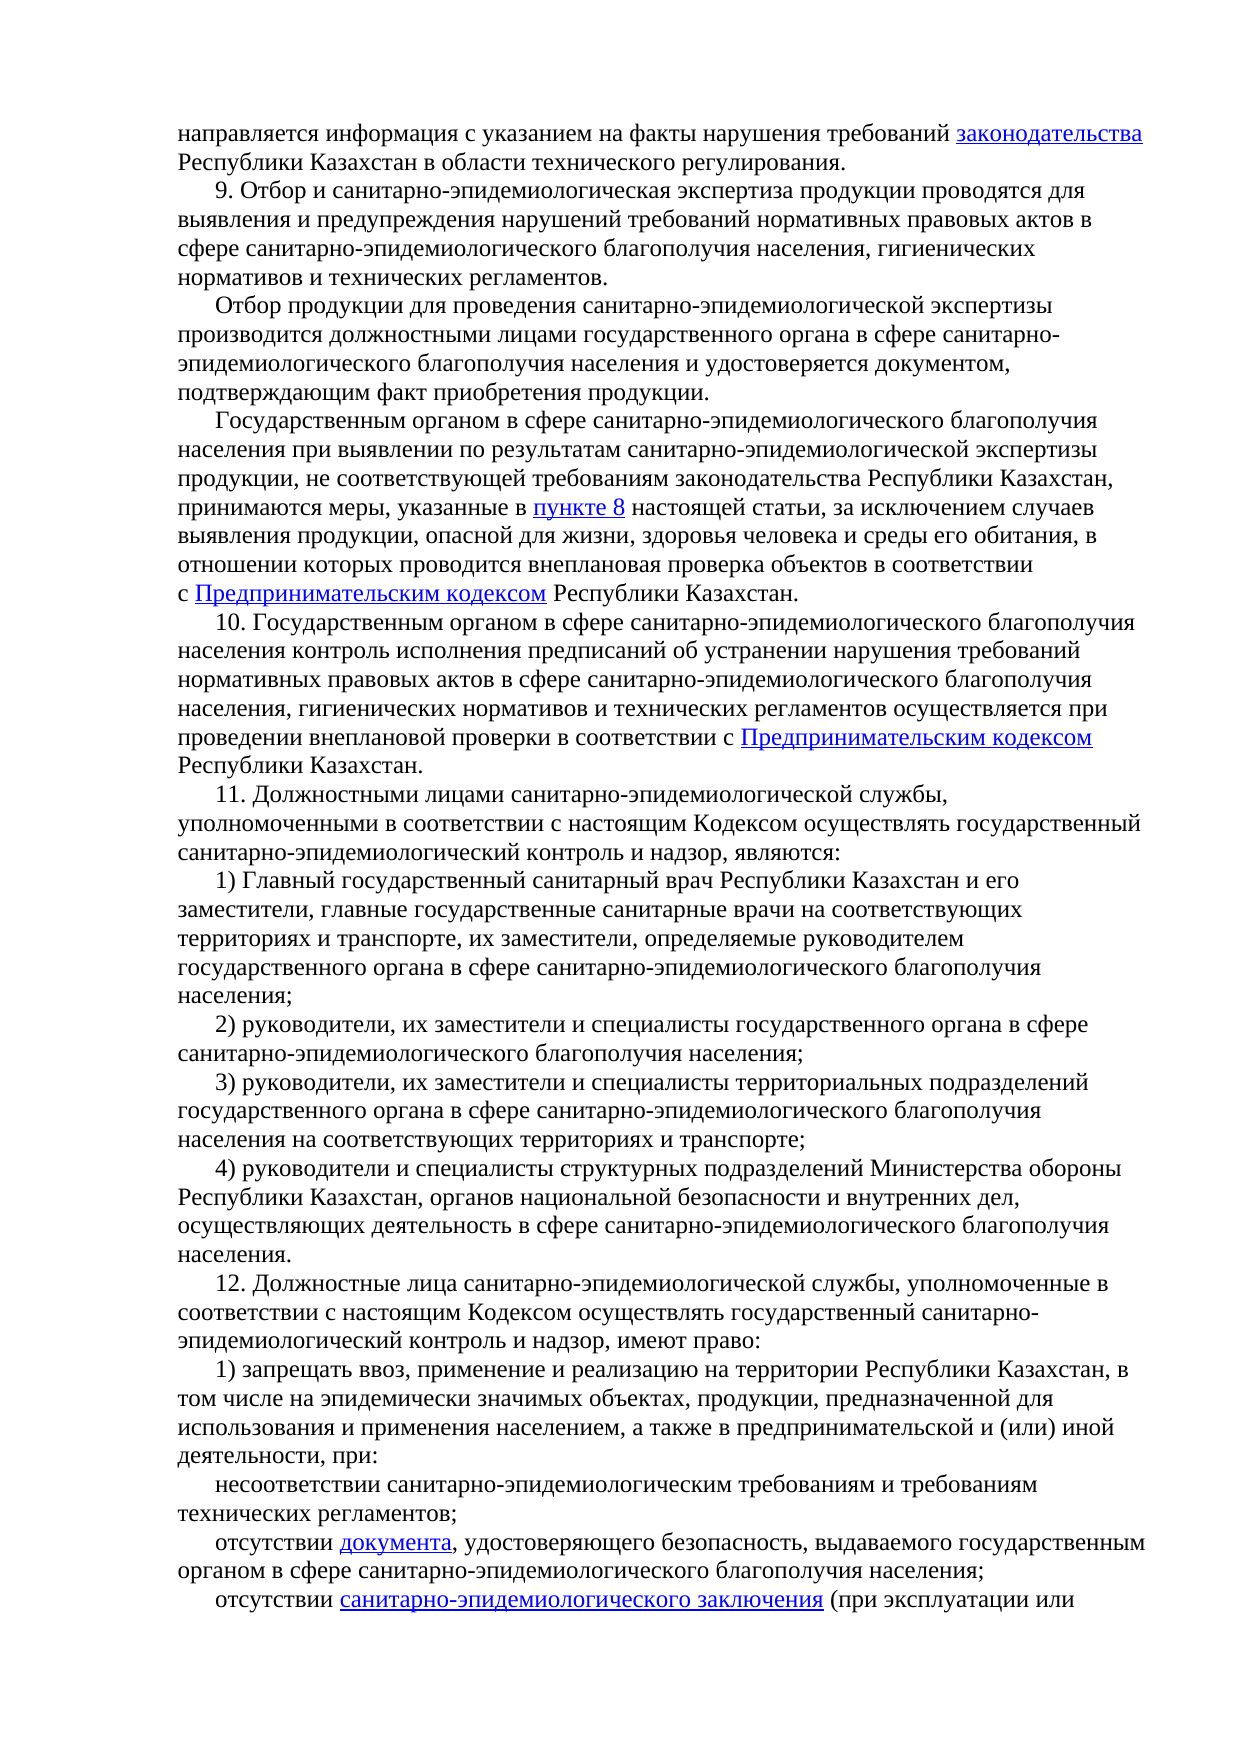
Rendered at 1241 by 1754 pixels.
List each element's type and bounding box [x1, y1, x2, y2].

text [177, 118, 1152, 1613]
